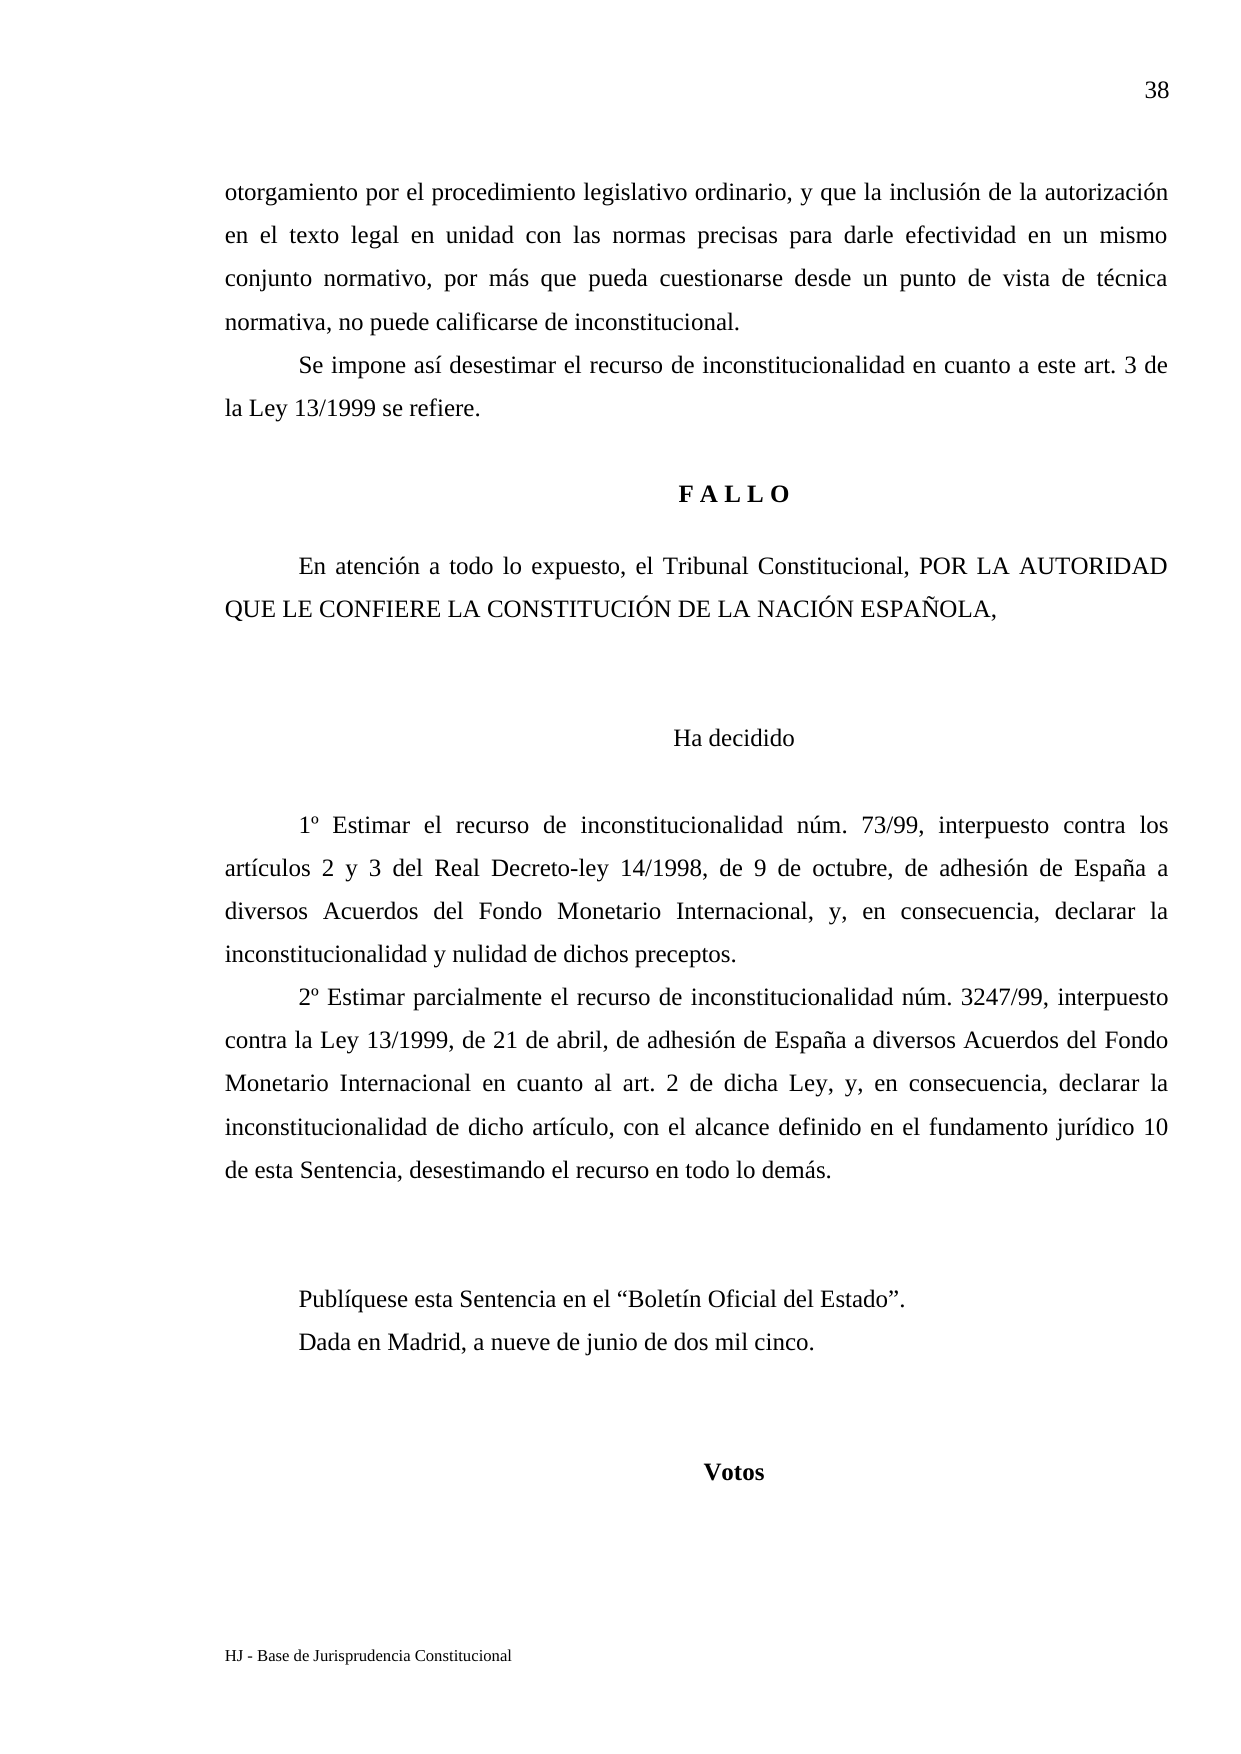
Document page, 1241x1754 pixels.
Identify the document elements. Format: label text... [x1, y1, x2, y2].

subtitle F A L L O [224, 479, 1169, 508]
text Dada en Madrid, a nueve de junio de dos mil cinco. [224, 1327, 1169, 1356]
subtitle Votos [224, 1457, 1169, 1485]
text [224, 177, 1169, 335]
text 2º Estimar parcialmente el recurso de inconstitucionalidad núm. 3247/99, interpuesto contra la Ley 13/1999, de 21 de abril, de adhesión de España a diversos Acuerdos del Fondo Monetario Internacional en cuanto al art. 2 de dicha Ley, y, en consecuencia, declarar la inconstitucionalidad de dicho artículo, con el alcance definido en el fundamento jurídico 10 de esta Sentencia, desestimando el recurso en todo lo demás. [224, 982, 1169, 1183]
text 1º Estimar el recurso de inconstitucionalidad núm. 73/99, interpuesto contra los artículos 2 y 3 del Real Decreto-ley 14/1998, de 9 de octubre, de adhesión de España a diversos Acuerdos del Fondo Monetario Internacional, y, en consecuencia, declarar la inconstitucionalidad y nulidad de dichos preceptos. [224, 810, 1169, 968]
text En atención a todo lo expuesto, el Tribunal Constitucional, POR LA AUTORIDAD QUE LE CONFIERE LA CONSTITUCIÓN DE LA NACIÓN ESPAÑOLA, [224, 551, 1169, 623]
text Se impone así desestimar el recurso de inconstitucionalidad en cuanto a este art. 3 de la Ley 13/1999 se refiere. [224, 350, 1169, 422]
text Publíquese esta Sentencia en el “Boletín Oficial del Estado”. [224, 1284, 1169, 1313]
text Ha decidido [224, 723, 1169, 752]
